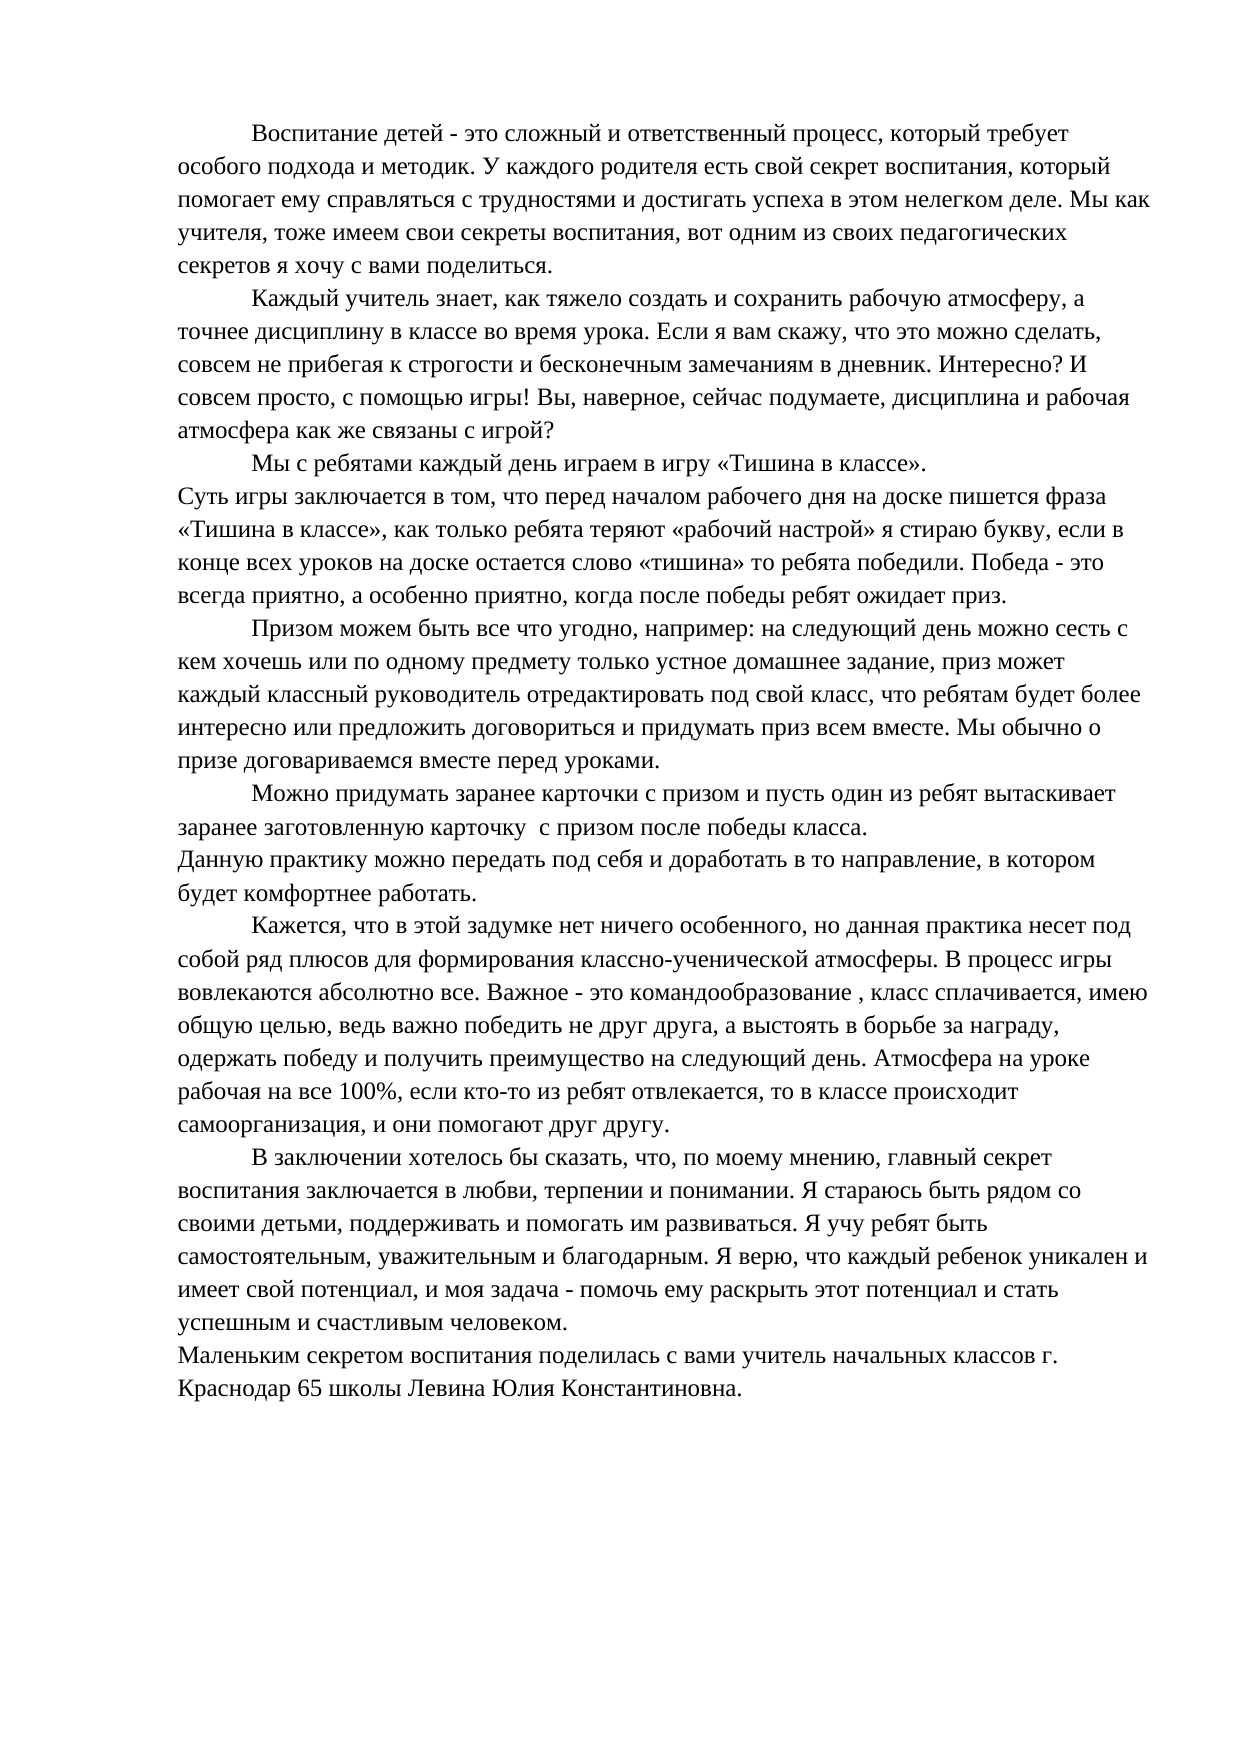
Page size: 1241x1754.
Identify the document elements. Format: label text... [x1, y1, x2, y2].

text Воспитание детей - это сложный и ответственный процесс, который требует особого подхода и методик. У каждого родителя есть свой секрет воспитания, который помогает ему справляться с трудностями и достигать успеха в этом нелегком деле. Мы как учителя, тоже имеем свои секреты воспитания, вот одним из своих педагогических секретов я хочу с вами поделиться. Каждый учитель знает, как тяжело создать и сохранить рабочую атмосферу, а точнее дисциплину в классе во время урока. Если я вам скажу, что это можно сделать, совсем не прибегая к строгости и бесконечным замечаниям в дневник. Интересно? И совсем просто, с помощью игры! Вы, наверное, сейчас подумаете, дисциплина и рабочая атмосфера как же связаны с игрой? Мы с ребятами каждый день играем в игру «Тишина в классе». Суть игры заключается в том, что перед началом рабочего дня на доске пишется фраза «Тишина в классе», как только ребята теряют «рабочий настрой» я стираю букву, если в конце всех уроков на доске остается слово «тишина» то ребята победили. Победа - это всегда приятно, а особенно приятно, когда после победы ребят ожидает приз. Призом можем быть все что угодно, например: на следующий день можно сесть с кем хочешь или по одному предмету только устное домашнее задание, приз может каждый классный руководитель отредактировать под свой класс, что ребятам будет более интересно или предложить договориться и придумать приз всем вместе. Мы обычно о призе договариваемся вместе перед уроками. Можно придумать заранее карточки с призом и пусть один из ребят вытаскивает заранее заготовленную карточку с призом после победы класса. Данную практику можно передать под себя и доработать в то направление, в котором будет комфортнее работать. Кажется, что в этой задумке нет ничего особенного, но данная практика несет под собой ряд плюсов для формирования классно-ученической атмосферы. В процесс игры вовлекаются абсолютно все. Важное - это командообразование , класс сплачивается, имею общую целью, ведь важно победить не друг друга, а выстоять в борьбе за награду, одержать победу и получить преимущество на следующий день. Атмосфера на уроке рабочая на все 100%, если кто-то из ребят отвлекается, то в классе происходит самоорганизация, и они помогают друг другу. В заключении хотелось бы сказать, что, по моему мнению, главный секрет воспитания заключается в любви, терпении и понимании. Я стараюсь быть рядом со своими детьми, поддерживать и помогать им развиваться. Я учу ребят быть самостоятельным, уважительным и благодарным. Я верю, что каждый ребенок уникален и имеет свой потенциал, и моя задача - помочь ему раскрыть этот потенциал и стать успешным и счастливым человеком. Маленьким секретом воспитания поделилась с вами учитель начальных классов г. Краснодар 65 школы Левина Юлия Константиновна. [177, 118, 1152, 1402]
